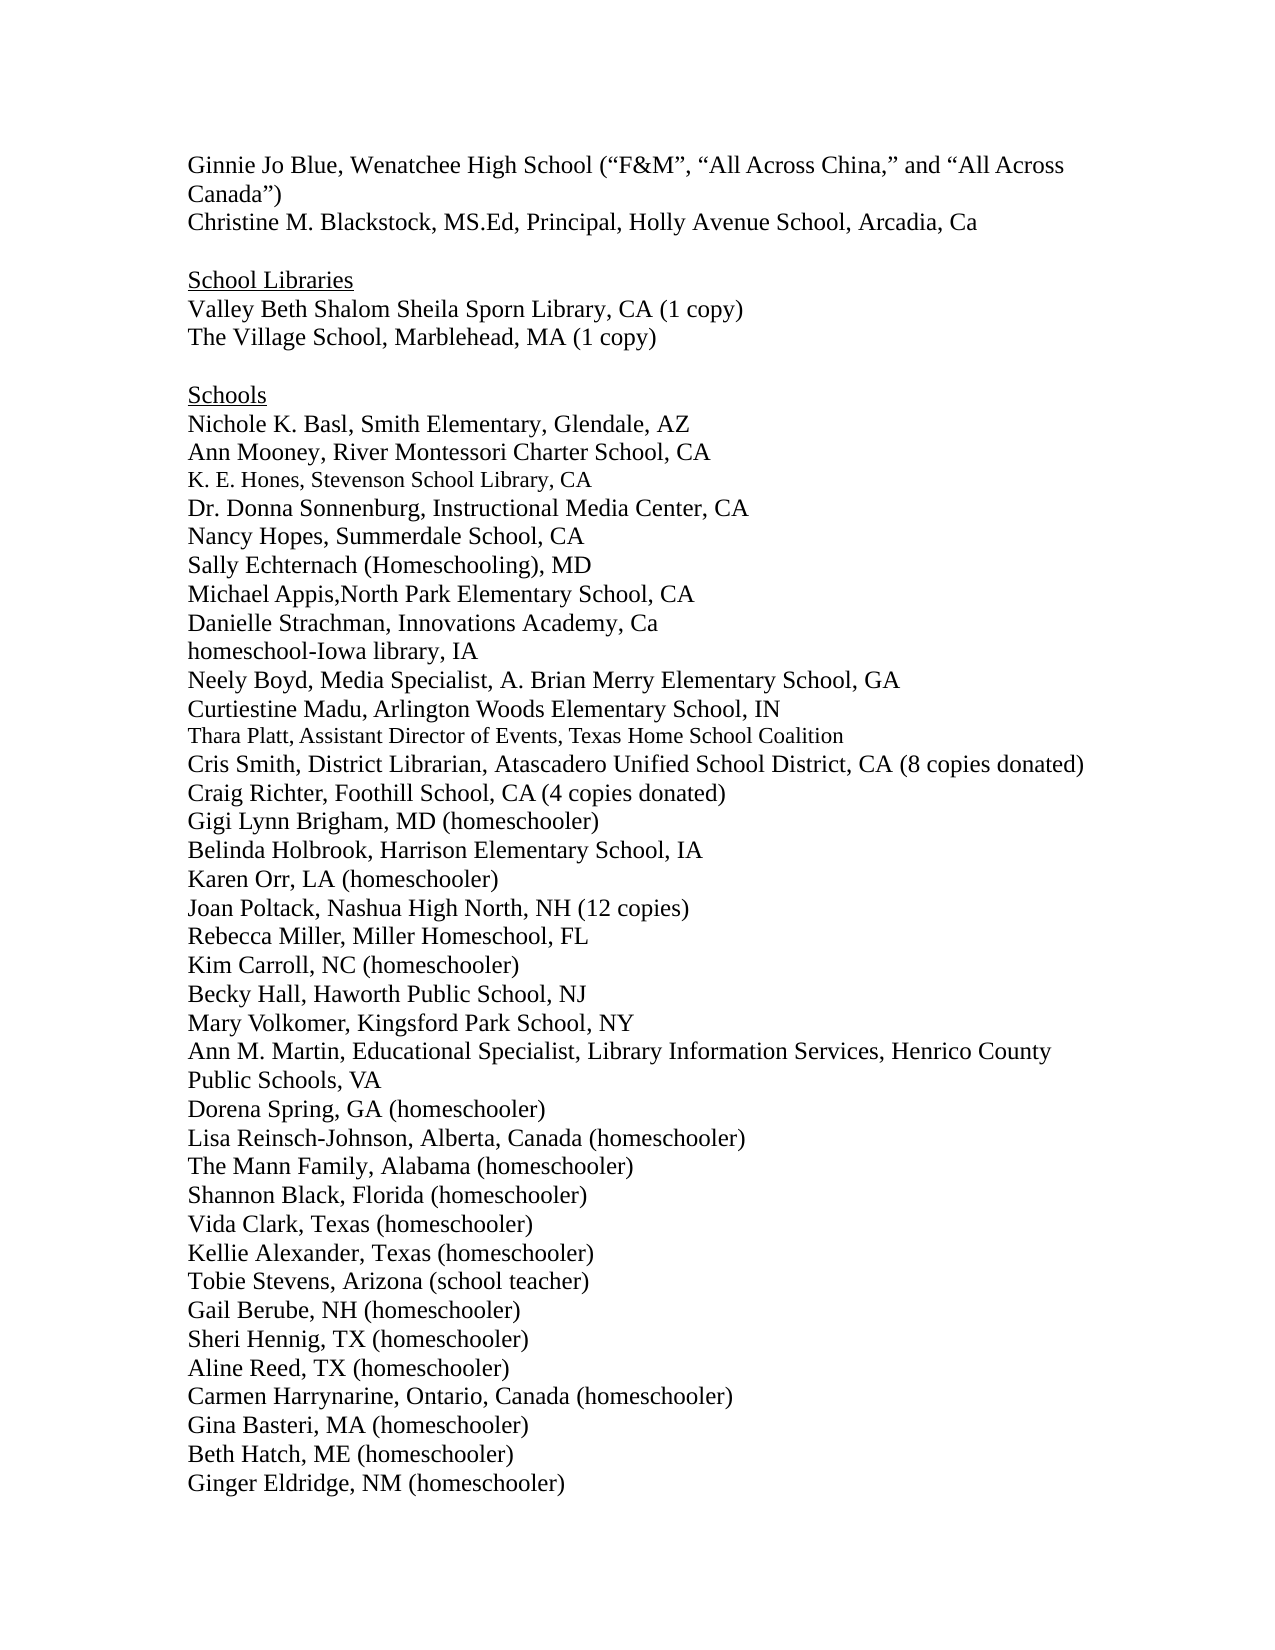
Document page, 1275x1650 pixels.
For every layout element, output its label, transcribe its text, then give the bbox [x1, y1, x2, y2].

text Gail Berube, NH (homeschooler) [187, 1295, 1087, 1324]
text Lisa Reinsch-Johnson, Alberta, Canada (homeschooler) [187, 1123, 1087, 1151]
text Valley Beth Shalom Sheila Sporn Library, CA (1 copy) [187, 294, 1087, 322]
text Karen Orr, LA (homeschooler) [187, 864, 1087, 893]
text Kellie Alexander, Texas (homeschooler) [187, 1238, 1087, 1266]
text Michael Appis,North Park Elementary School, CA [187, 579, 1087, 608]
text Gigi Lynn Brigham, MD (homeschooler) [187, 806, 1087, 835]
text Beth Hatch, ME (homeschooler) [187, 1439, 1087, 1468]
text Ann M. Martin, Educational Specialist, Library Information Services, Henrico County Public Schools, VA [187, 1036, 1087, 1094]
text Mary Volkomer, Kingsford Park School, NY [187, 1008, 1087, 1036]
text Kim Carroll, NC (homeschooler) [187, 950, 1087, 979]
text Becky Hall, Haworth Public School, NJ [187, 979, 1087, 1008]
text Ann Mooney, River Montessori Charter School, CA [187, 437, 1087, 466]
text School Libraries [187, 265, 1087, 294]
text The Village School, Marblehead, MA (1 copy) [187, 322, 1087, 351]
text Neely Boyd, Media Specialist, A. Brian Merry Elementary School, GA [187, 665, 1087, 694]
text Rebecca Miller, Miller Homeschool, FL [187, 921, 1087, 950]
text homeschool-Iowa library, IA [187, 636, 1087, 665]
text Sally Echternach (Homeschooling), MD [187, 550, 1087, 579]
text Danielle Strachman, Innovations Academy, Ca [187, 608, 1087, 636]
text Belinda Holbrook, Harrison Elementary School, IA [187, 835, 1087, 864]
text Cris Smith, District Librarian, Atascadero Unified School District, CA (8 copies donated) [187, 749, 1087, 778]
text Tobie Stevens, Arizona (school teacher) [187, 1266, 1087, 1295]
text Shannon Black, Florida (homeschooler) [187, 1180, 1087, 1209]
text Schools [187, 380, 1087, 409]
text Ginger Eldridge, NM (homeschooler) [187, 1468, 1087, 1496]
text Thara Platt, Assistant Director of Events, Texas Home School Coalition [187, 723, 1087, 749]
text Ginnie Jo Blue, Wenatchee High School (“F&M”, “All Across China,” and “All Across Canada”) [187, 150, 1087, 207]
text Joan Poltack, Nashua High North, NH (12 copies) [187, 893, 1087, 921]
text Nichole K. Basl, Smith Elementary, Glendale, AZ [187, 409, 1087, 437]
text Dorena Spring, GA (homeschooler) [187, 1094, 1087, 1123]
text K. E. Hones, Stevenson School Library, CA [187, 466, 1087, 493]
text Aline Reed, TX (homeschooler) [187, 1353, 1087, 1381]
text Carmen Harrynarine, Ontario, Canada (homeschooler) [187, 1381, 1087, 1410]
text Nancy Hopes, Summerdale School, CA [187, 521, 1087, 550]
text Sheri Hennig, TX (homeschooler) [187, 1324, 1087, 1353]
text Craig Richter, Foothill School, CA (4 copies donated) [187, 778, 1087, 806]
text Vida Clark, Texas (homeschooler) [187, 1209, 1087, 1238]
text Gina Basteri, MA (homeschooler) [187, 1410, 1087, 1439]
text Christine M. Blackstock, MS.Ed, Principal, Holly Avenue School, Arcadia, Ca [187, 207, 1087, 236]
text The Mann Family, Alabama (homeschooler) [187, 1151, 1087, 1180]
text Dr. Donna Sonnenburg, Instructional Media Center, CA [187, 493, 1087, 521]
text Curtiestine Madu, Arlington Woods Elementary School, IN [187, 694, 1087, 723]
